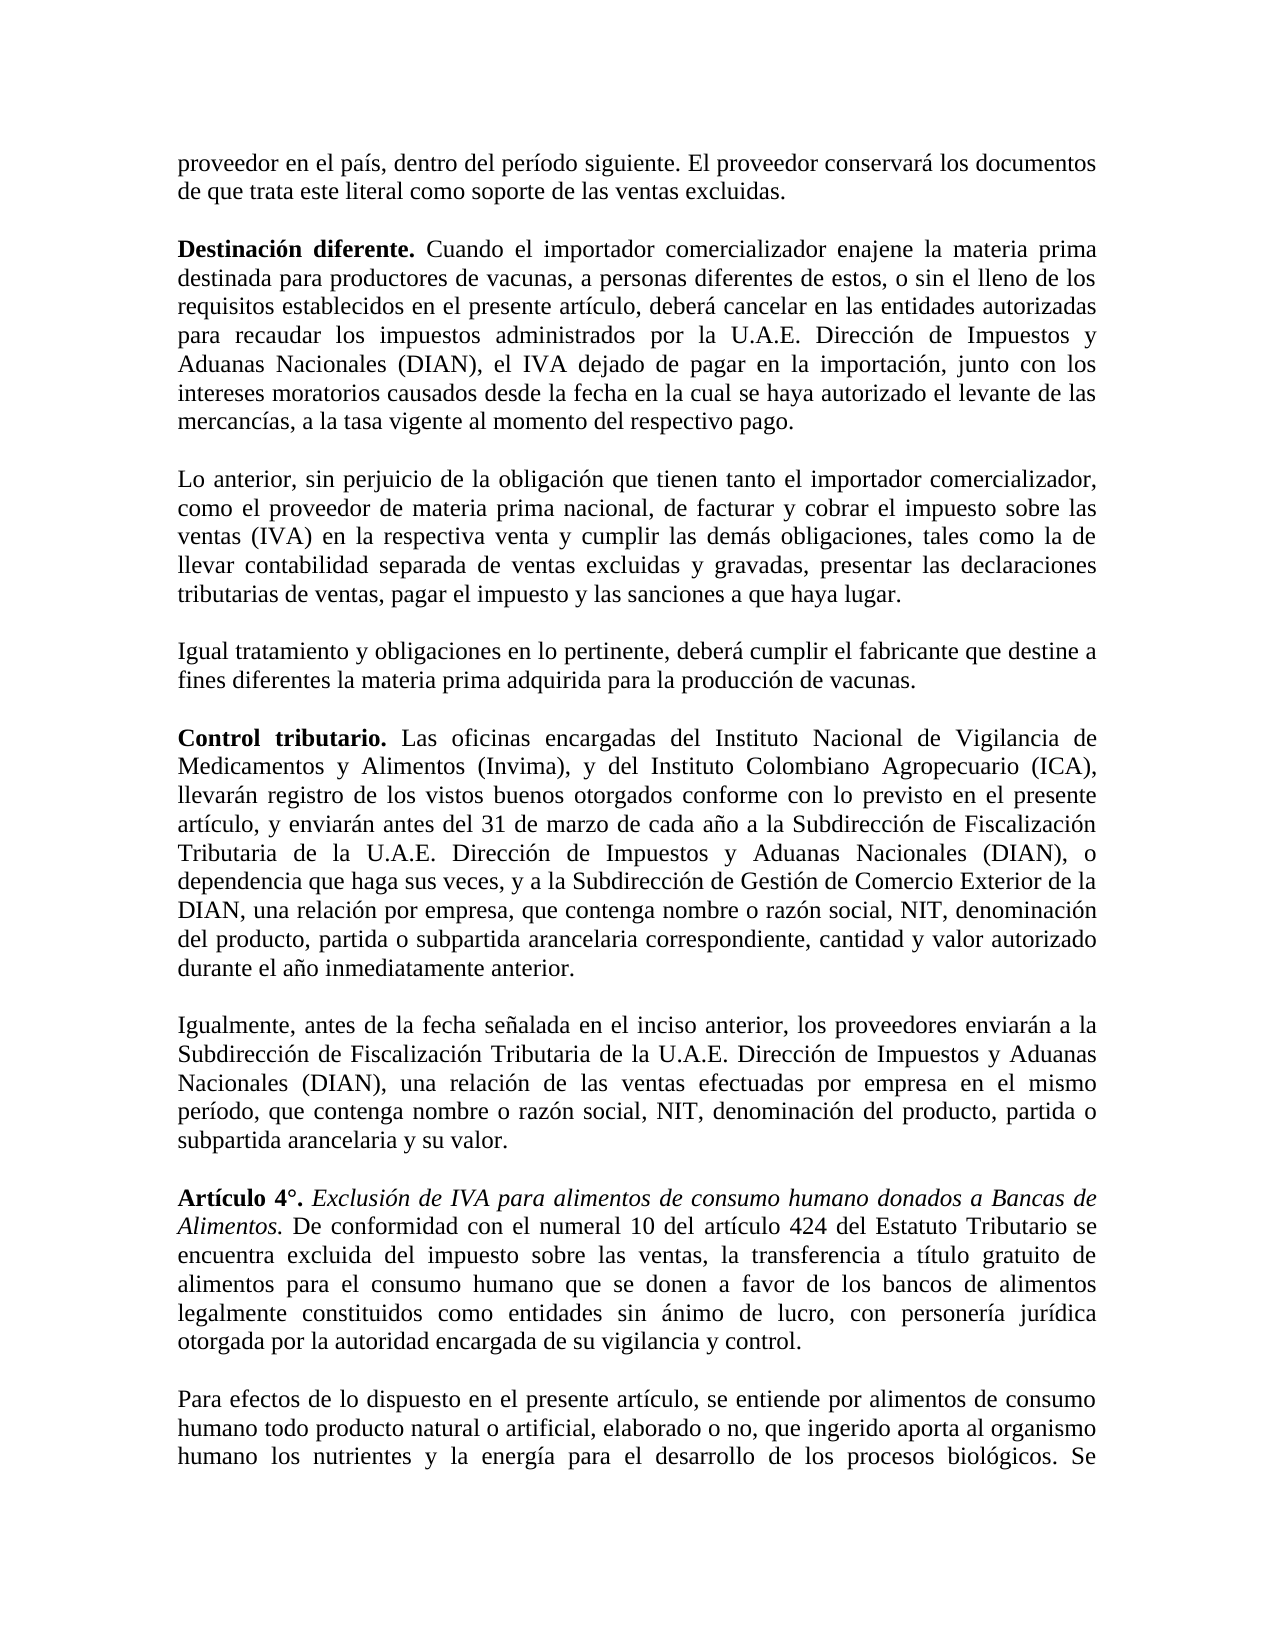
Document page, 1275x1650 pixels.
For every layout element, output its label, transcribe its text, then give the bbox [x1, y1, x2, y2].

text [177, 1384, 1098, 1470]
text Lo anterior, sin perjuicio de la obligación que tienen tanto el importador comercializador, como el proveedor de materia prima nacional, de facturar y cobrar el impuesto sobre las ventas (IVA) en la respectiva venta y cumplir las demás obligaciones, tales como la de llevar contabilidad separada de ventas excluidas y gravadas, presentar las declaraciones tributarias de ventas, pagar el impuesto y las sanciones a que haya lugar. [177, 464, 1098, 608]
text Artículo 4°. Exclusión de IVA para alimentos de consumo humano donados a Bancas de Alimentos. De conformidad con el numeral 10 del artículo 424 del Estatuto Tributario se encuentra excluida del impuesto sobre las ventas, la transferencia a título gratuito de alimentos para el consumo humano que se donen a favor de los bancos de alimentos legalmente constituidos como entidades sin ánimo de lucro, con personería jurídica otorgada por la autoridad encargada de su vigilancia y control. [177, 1183, 1098, 1355]
text Igual tratamiento y obligaciones en lo pertinente, deberá cumplir el fabricante que destine a fines diferentes la materia prima adquirida para la producción de vacunas. [177, 636, 1098, 694]
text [177, 148, 1098, 205]
text Igualmente, antes de la fecha señalada en el inciso anterior, los proveedores enviarán a la Subdirección de Fiscalización Tributaria de la U.A.E. Dirección de Impuestos y Aduanas Nacionales (DIAN), una relación de las ventas efectuadas por empresa en el mismo período, que contenga nombre o razón social, NIT, denominación del producto, partida o subpartida arancelaria y su valor. [177, 1010, 1098, 1154]
text Control tributario. Las oficinas encargadas del Instituto Nacional de Vigilancia de Medicamentos y Alimentos (Invima), y del Instituto Colombiano Agropecuario (ICA), llevarán registro de los vistos buenos otorgados conforme con lo previsto en el presente artículo, y enviarán antes del 31 de marzo de cada año a la Subdirección de Fiscalización Tributaria de la U.A.E. Dirección de Impuestos y Aduanas Nacionales (DIAN), o dependencia que haga sus veces, y a la Subdirección de Gestión de Comercio Exterior de la DIAN, una relación por empresa, que contenga nombre o razón social, NIT, denominación del producto, partida o subpartida arancelaria correspondiente, cantidad y valor autorizado durante el año inmediatamente anterior. [177, 723, 1098, 981]
text Destinación diferente. Cuando el importador comercializador enajene la materia prima destinada para productores de vacunas, a personas diferentes de estos, o sin el lleno de los requisitos establecidos en el presente artículo, deberá cancelar en las entidades autorizadas para recaudar los impuestos administrados por la U.A.E. Dirección de Impuestos y Aduanas Nacionales (DIAN), el IVA dejado de pagar en la importación, junto con los intereses moratorios causados desde la fecha en la cual se haya autorizado el levante de las mercancías, a la tasa vigente al momento del respectivo pago. [177, 234, 1098, 435]
